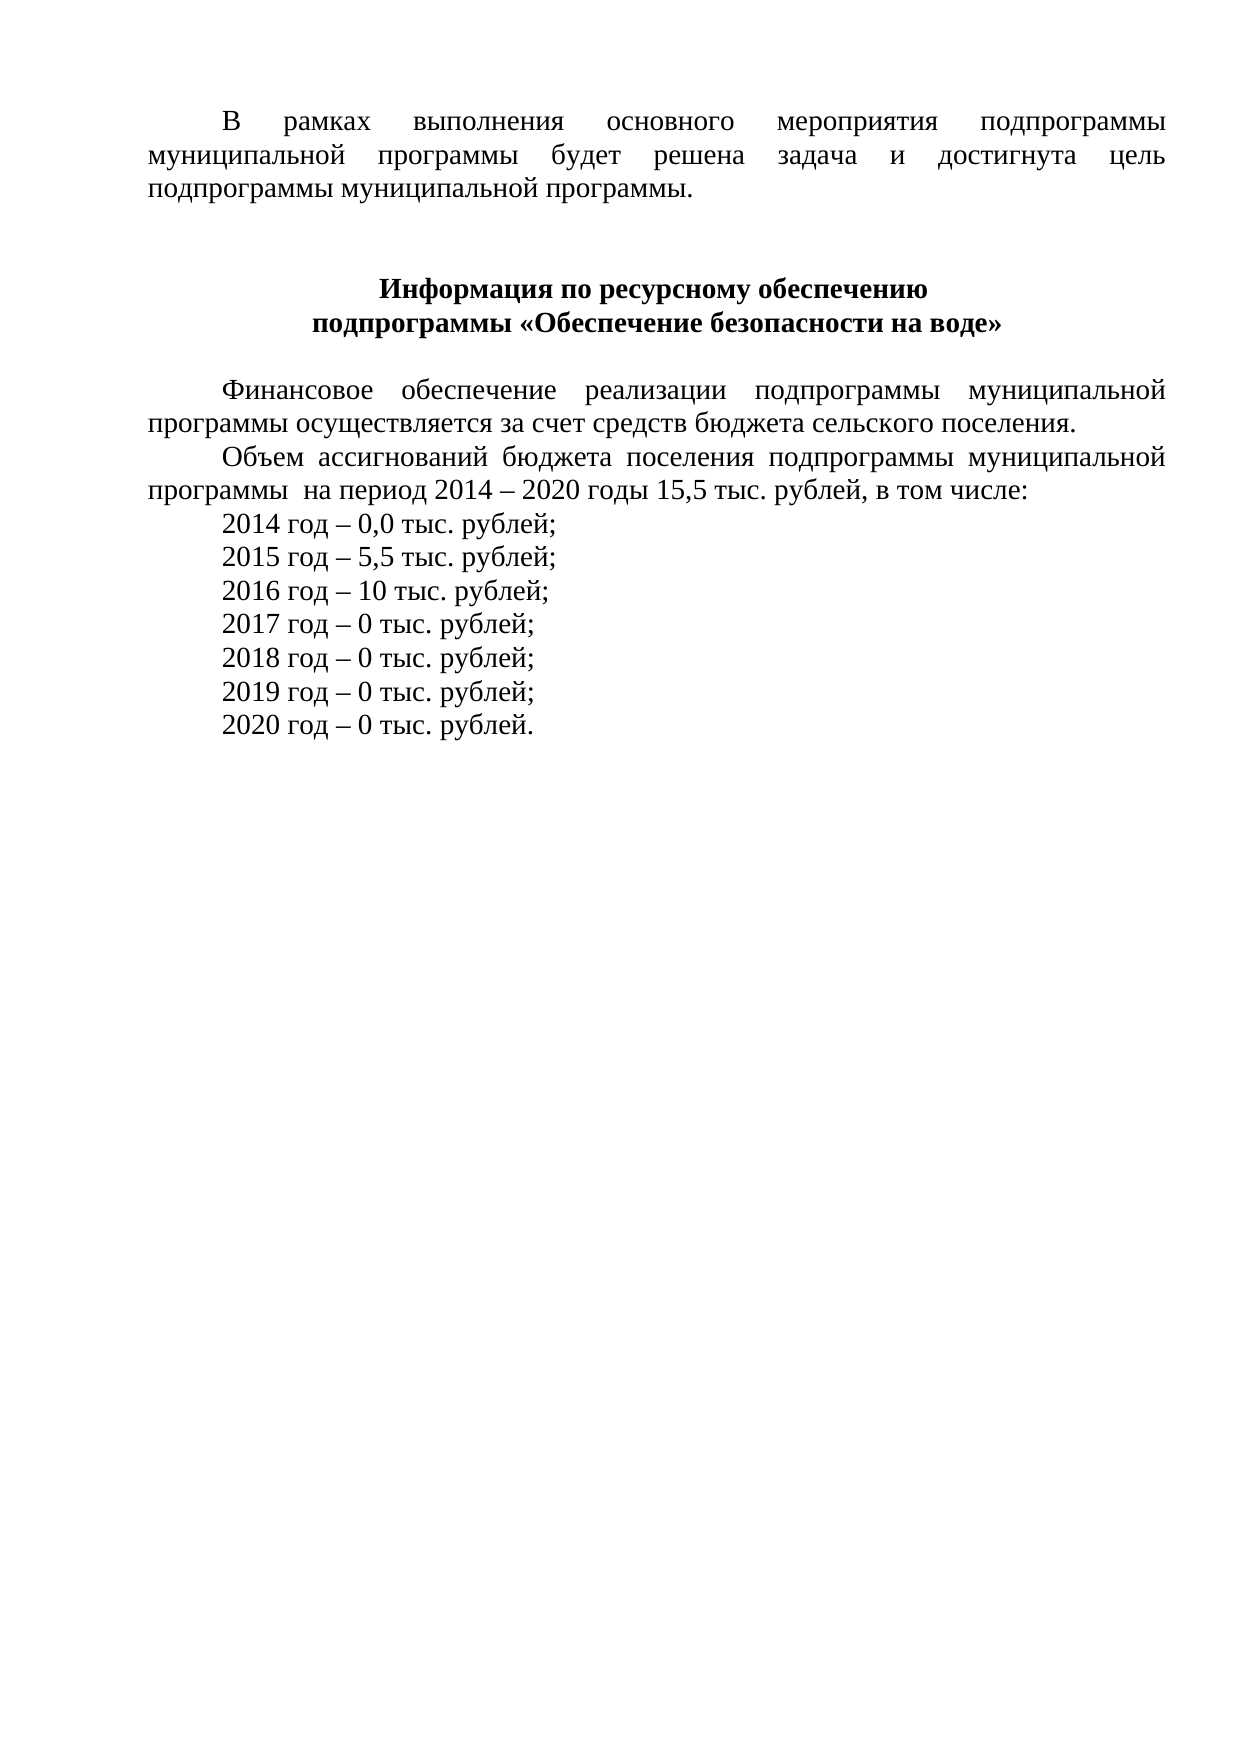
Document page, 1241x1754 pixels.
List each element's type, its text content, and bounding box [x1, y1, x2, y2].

text 2014 год – 0,0 тыс. рублей; [148, 506, 1167, 539]
text 2019 год – 0 тыс. рублей; [148, 674, 1167, 707]
text Финансовое обеспечение реализации подпрограммы муниципальной программы осуществляется за счет средств бюджета сельского поселения. [148, 372, 1167, 439]
text В рамках выполнения основного мероприятия подпрограммы муниципальной программы будет решена задача и достигнута цель подпрограммы муниципальной программы. [148, 103, 1167, 204]
text 2016 год – 10 тыс. рублей; [148, 573, 1167, 607]
text 2018 год – 0 тыс. рублей; [148, 640, 1167, 674]
text 2015 год – 5,5 тыс. рублей; [148, 539, 1167, 573]
text Объем ассигнований бюджета поселения подпрограммы муниципальной программы на период 2014 – 2020 годы 15,5 тыс. рублей, в том числе: [148, 439, 1167, 506]
text Информация по ресурсному обеспечению подпрограммы «Обеспечение безопасности на воде» [148, 271, 1167, 338]
text 2020 год – 0 тыс. рублей. [148, 707, 1167, 741]
text 2017 год – 0 тыс. рублей; [148, 607, 1167, 640]
